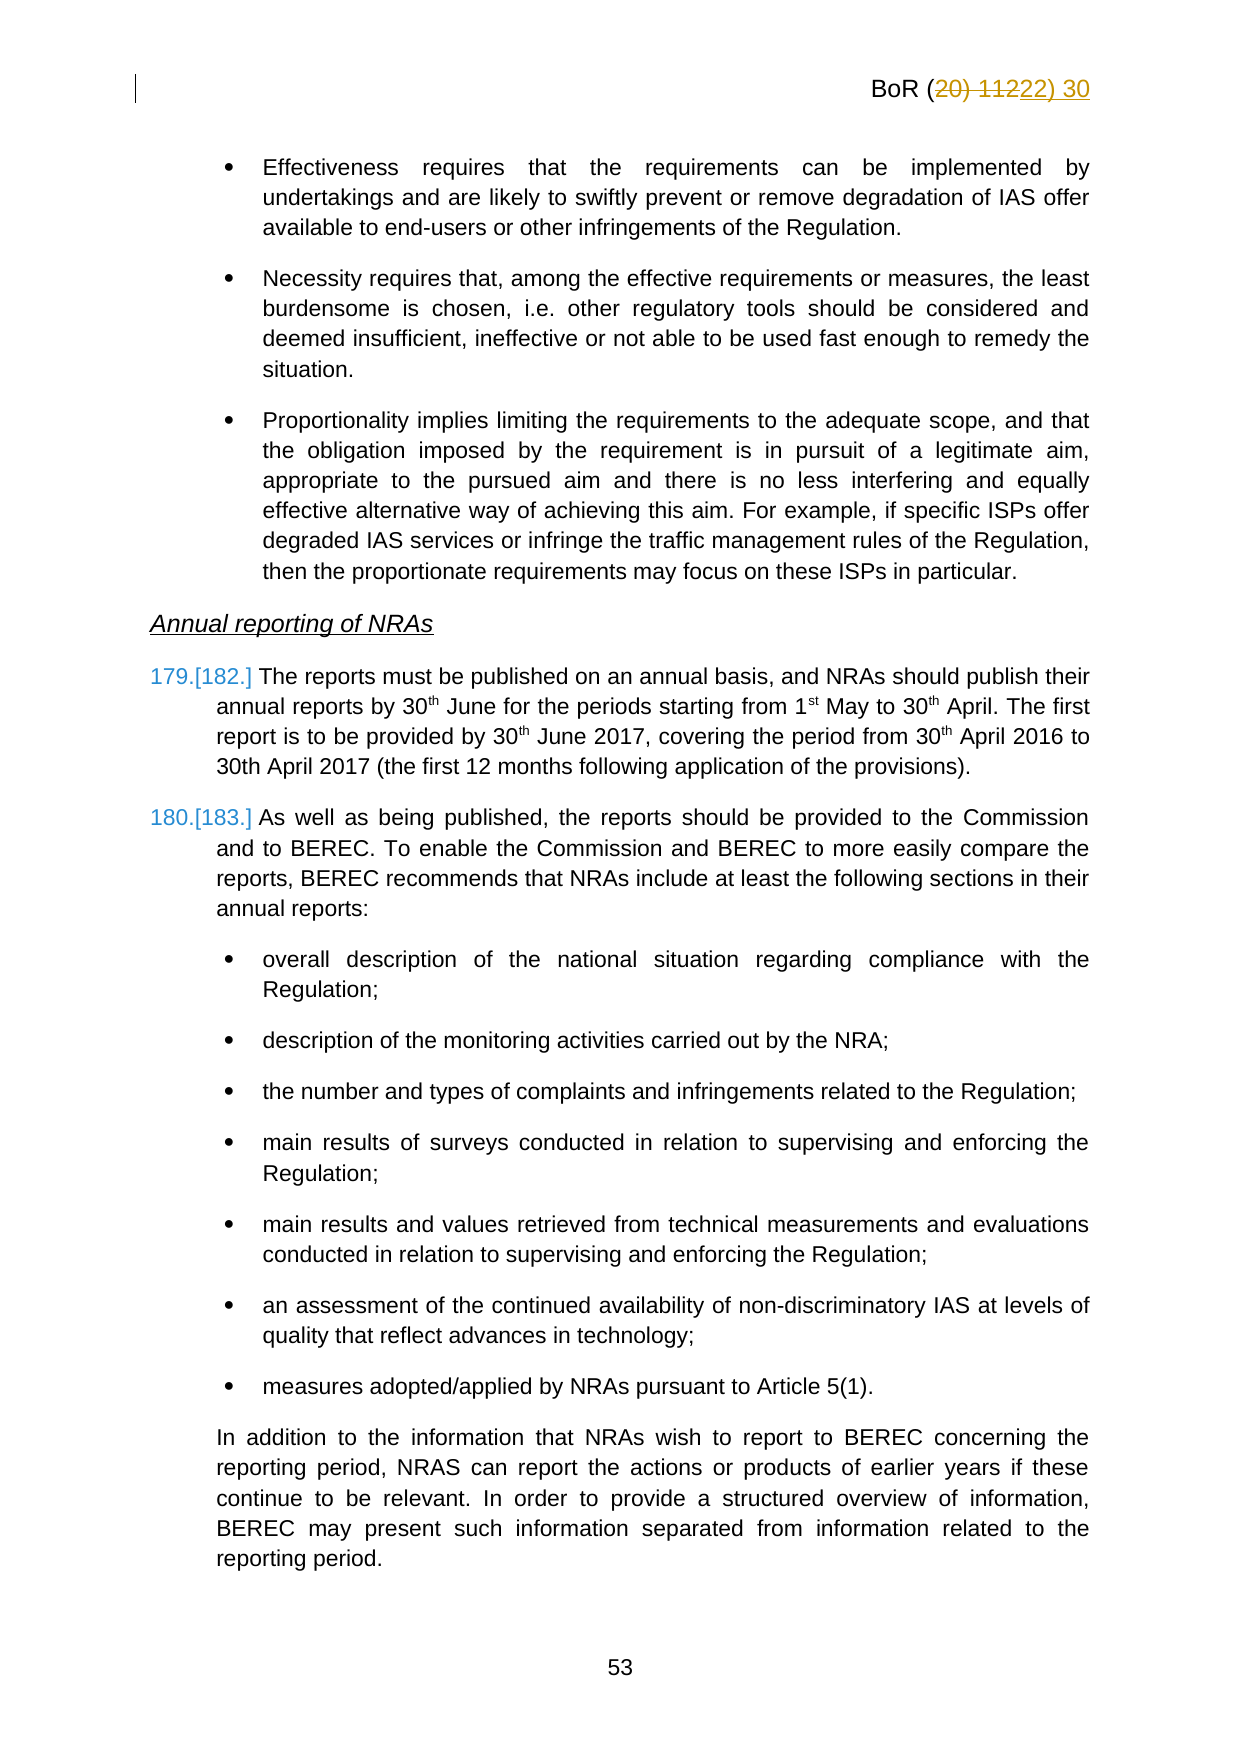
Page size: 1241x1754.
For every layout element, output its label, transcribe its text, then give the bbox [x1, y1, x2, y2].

list an assessment of the continued availability of non-discriminatory IAS at levels of quality that reflect advances in technology; [225, 1292, 1090, 1348]
list main results of surveys conducted in relation to supervising and enforcing the Regulation; [225, 1129, 1090, 1186]
list the number and types of complaints and infringements related to the Regulation; [225, 1078, 1090, 1104]
list overall description of the national situation regarding compliance with the Regulation; [225, 946, 1090, 1002]
list description of the monitoring activities carried out by the NRA; [225, 1027, 1090, 1053]
list As well as being published, the reports should be provided to the Commission and to BEREC. To enable the Commission and BEREC to more easily compare the reports, BEREC recommends that NRAs include at least the following sections in their annual reports: [150, 804, 1090, 921]
list Necessity requires that, among the effective requirements or measures, the least burdensome is chosen, i.e. other regulatory tools should be considered and deemed insufficient, ineffective or not able to be used fast enough to remedy the situation. [225, 265, 1090, 382]
list measures adopted/applied by NRAs pursuant to Article 5(1). [225, 1373, 1090, 1399]
text Annual reporting of NRAs [150, 609, 1090, 637]
list main results and values retrieved from technical measurements and evaluations conducted in relation to supervising and enforcing the Regulation; [225, 1211, 1090, 1267]
text In addition to the information that NRAs wish to report to BEREC concerning the reporting period, NRAS can report the actions or products of earlier years if these continue to be relevant. In order to provide a structured overview of information, BEREC may present such information separated from information related to the reporting period. [216, 1424, 1090, 1571]
list Proportionality implies limiting the requirements to the adequate scope, and that the obligation imposed by the requirement is in pursuit of a legitimate aim, appropriate to the pursued aim and there is no less interfering and equally effective alternative way of achieving this aim. For example, if specific ISPs offer degraded IAS services or infringe the traffic management rules of the Regulation, then the proportionate requirements may focus on these ISPs in particular. [225, 407, 1090, 584]
list Effectiveness requires that the requirements can be implemented by undertakings and are likely to swiftly prevent or remove degradation of IAS offer available to end-users or other infringements of the Regulation. [225, 153, 1090, 240]
list The reports must be published on an annual basis, and NRAs should publish their annual reports by 30th June for the periods starting from 1st May to 30th April. The first report is to be provided by 30th June 2017, covering the period from 30th April 2016 to 30th April 2017 (the first 12 months following application of the provisions). [150, 663, 1090, 779]
